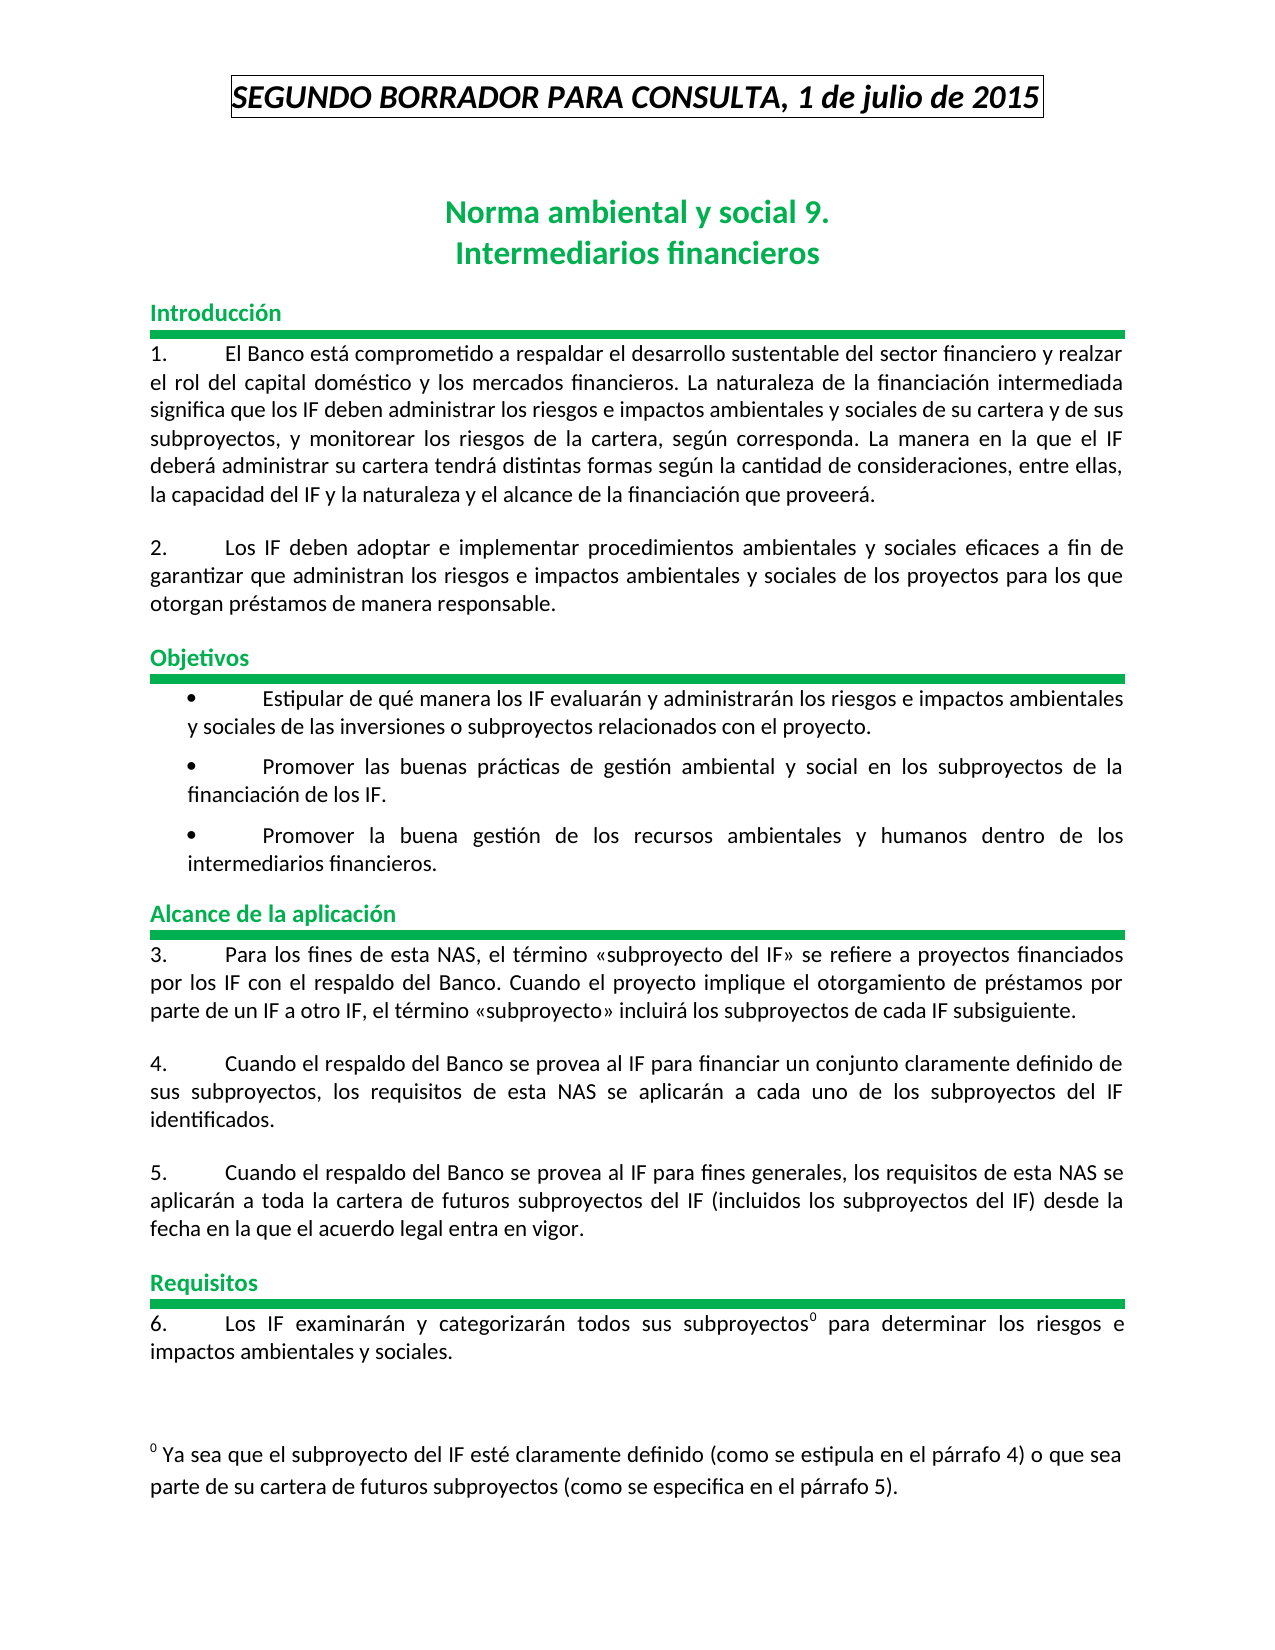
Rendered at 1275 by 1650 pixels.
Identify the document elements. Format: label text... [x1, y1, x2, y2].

text Estipular de qué manera los IF evaluarán y administrarán los riesgos e impactos ambientales y sociales de las inversiones o subproyectos relacionados con el proyecto. [187, 684, 1125, 740]
text Para los fines de esta NAS, el término «subproyecto del IF» se refiere a proyectos financiados por los IF con el respaldo del Banco. Cuando el proyecto implique el otorgamiento de préstamos por parte de un IF a otro IF, el término «subproyecto» incluirá los subproyectos de cada IF subsiguiente. [150, 940, 1125, 1024]
text Cuando el respaldo del Banco se provea al IF para fines generales, los requisitos de esta NAS se aplicarán a toda la cartera de futuros subproyectos del IF (incluidos los subproyectos del IF) desde la fecha en la que el acuerdo legal entra en vigor. [150, 1158, 1125, 1242]
text Los IF examinarán y categorizarán todos sus subproyectos para determinar los riesgos e impactos ambientales y sociales. [150, 1309, 1125, 1365]
subtitle Requisitos [150, 1267, 1125, 1299]
subtitle Norma ambiental y social 9. Intermediarios financieros [150, 191, 1125, 273]
text Los IF deben adoptar e implementar procedimientos ambientales y sociales eficaces a fin de garantizar que administran los riesgos e impactos ambientales y sociales de los proyectos para los que otorgan préstamos de manera responsable. [150, 533, 1125, 617]
subtitle Alcance de la aplicación [150, 898, 1125, 930]
text Promover las buenas prácticas de gestión ambiental y social en los subproyectos de la financiación de los IF. [187, 752, 1125, 808]
text Promover la buena gestión de los recursos ambientales y humanos dentro de los intermediarios financieros. [187, 821, 1125, 877]
text Cuando el respaldo del Banco se provea al IF para financiar un conjunto claramente definido de sus subproyectos, los requisitos de esta NAS se aplicarán a cada uno de los subproyectos del IF identificados. [150, 1049, 1125, 1133]
subtitle Introducción [150, 298, 1125, 330]
list El Banco está comprometido a respaldar el desarrollo sustentable del sector financiero y realzar el rol del capital doméstico y los mercados financieros. La naturaleza de la financiación intermediada significa que los IF deben administrar los riesgos e impactos ambientales y sociales de su cartera y de sus subproyectos, y monitorear los riesgos de la cartera, según corresponda. La manera en la que el IF deberá administrar su cartera tendrá distintas formas según la cantidad de consideraciones, entre ellas, la capacidad del IF y la naturaleza y el alcance de la financiación que proveerá. [150, 339, 1125, 508]
subtitle Objetivos [150, 642, 1125, 674]
